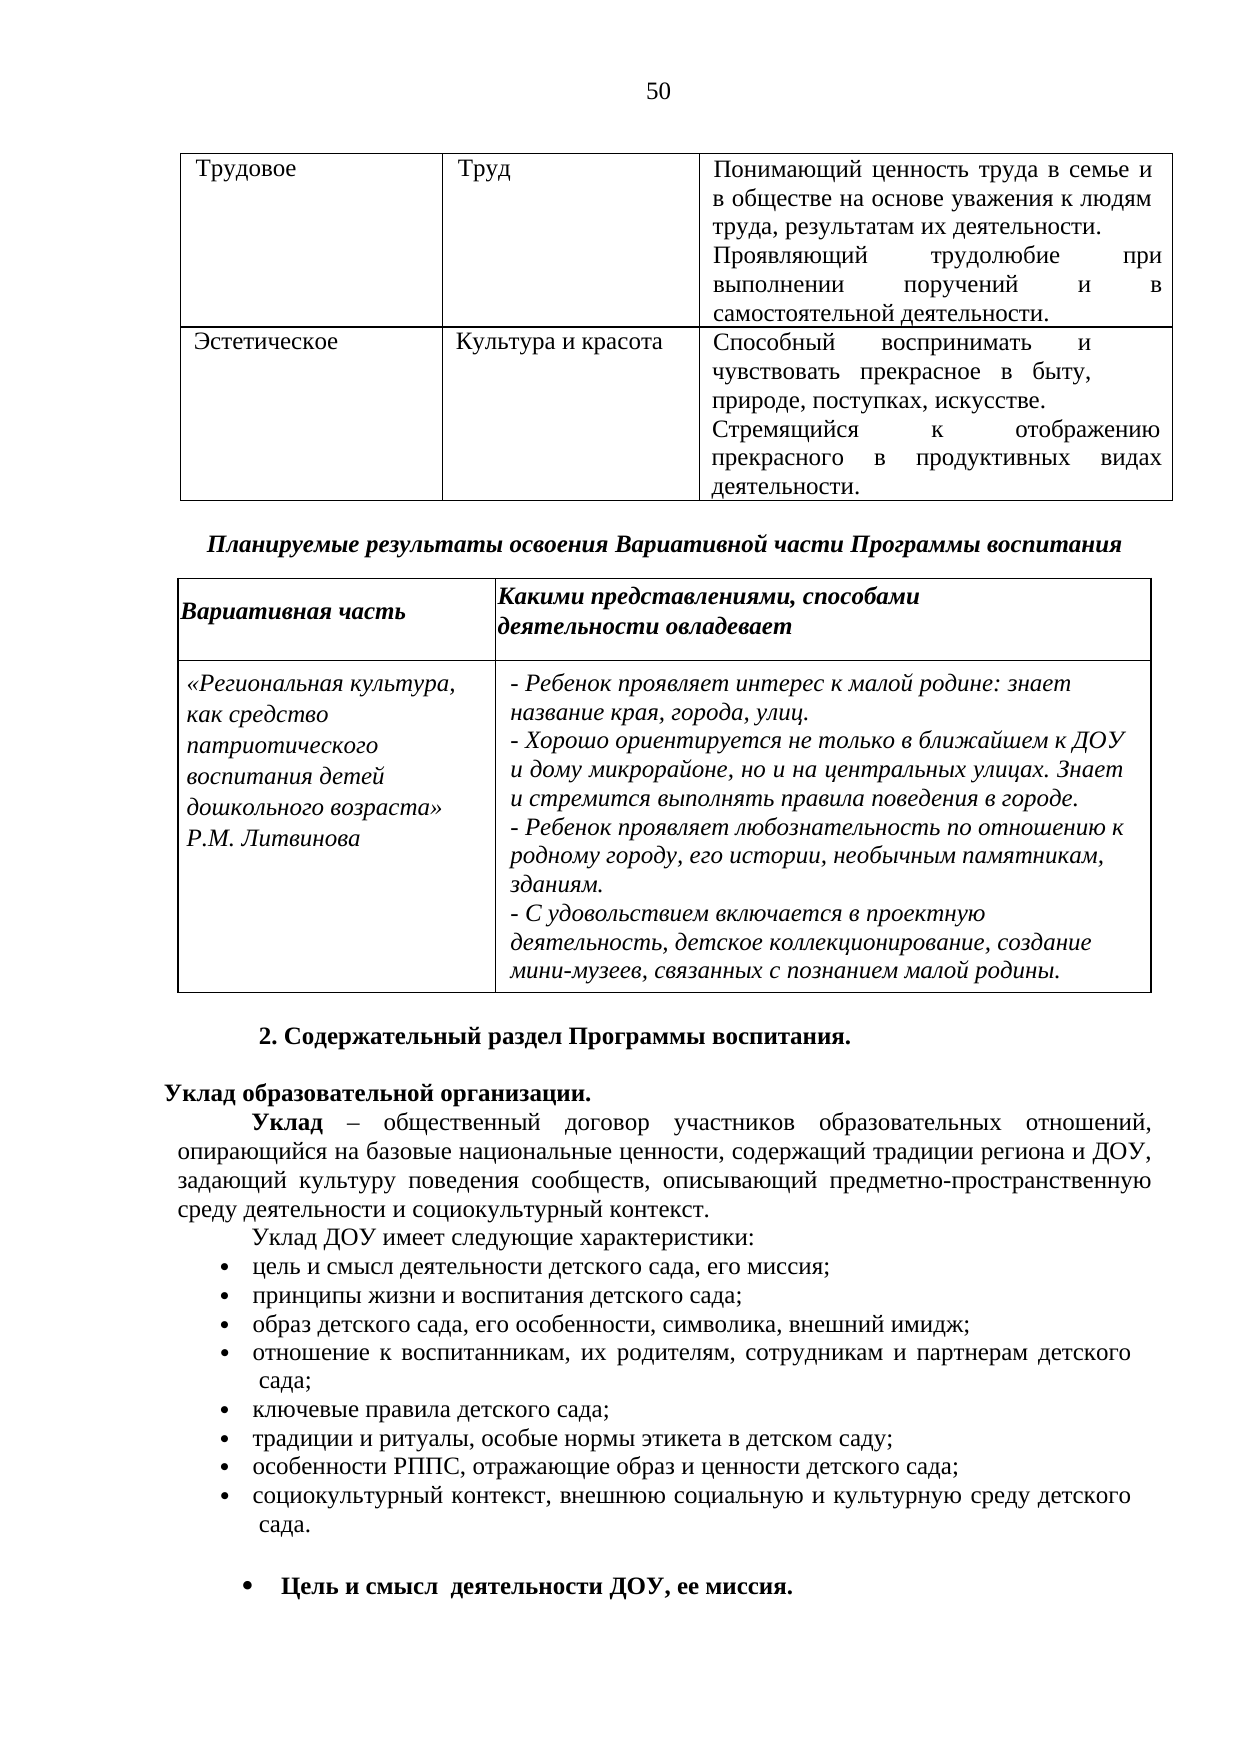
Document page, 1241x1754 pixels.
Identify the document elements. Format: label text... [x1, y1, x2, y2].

table_header Вариативная часть [179, 579, 495, 659]
text Уклад – общественный договор участников образовательных отношений, опирающийся на базовые национальные ценности, содержащий традиции региона и ДОУ, задающий культуру поведения сообществ, описывающий предметно-пространственную среду деятельности и социокультурный контекст. [177, 1107, 1152, 1222]
table_header Понимающий ценность труда в семье и в обществе на основе уважения к людям труда, результатам их деятельности. Проявляющий трудолюбие при выполнении поручений и в самостоятельной деятельности. [700, 154, 1172, 326]
list ключевые правила детского сада; [221, 1394, 1240, 1423]
list Уклад образовательной организации. [120, 1079, 1240, 1107]
list социокультурный контекст, внешнюю социальную и культурную среду детского сада. [221, 1480, 1133, 1538]
table_cell Способный воспринимать и чувствовать прекрасное в быту, природе, поступках, искусстве. Стремящийся к отображению прекрасного в продуктивных видах деятельности. [700, 328, 1172, 500]
table_header Какими представлениями, способами деятельности овладевает [496, 579, 1150, 659]
table_header Трудовое [181, 154, 442, 326]
table_cell Культура и красота [443, 328, 699, 500]
list цель и смысл деятельности детского сада, его миссия; [221, 1251, 1240, 1280]
text Планируемые результаты освоения Вариативной части Программы воспитания [207, 529, 1240, 558]
list образ детского сада, его особенности, символика, внешний имидж; [221, 1309, 1240, 1337]
table_cell Эстетическое [181, 328, 442, 500]
list Цель и смысл деятельности ДОУ, ее миссия. [243, 1571, 1240, 1600]
list традиции и ритуалы, особые нормы этикета в детском саду; [221, 1423, 1240, 1451]
list принципы жизни и воспитания детского сада; [221, 1280, 1240, 1309]
list Содержательный раздел Программы воспитания. [259, 1021, 1240, 1050]
table_cell «Региональная культура, как средство патриотического воспитания детей дошкольного возраста» Р.М. Литвинова [179, 661, 495, 991]
table_cell Ребенок проявляет интерес к малой родине: знает название края, города, улиц. Хорошо ориентируется не только в ближайшем к ДОУ и дому микрорайоне, но и на центральных улицах. Знает и стремится выполнять правила поведения в городе. Ребенок проявляет любознательность по отношению к родному городу, его истории, необычным памятникам, зданиям. С удовольствием включается в проектную деятельность, детское коллекционирование, создание мини-музеев, связанных с познанием малой родины. [496, 661, 1150, 991]
table_header Труд [443, 154, 699, 326]
list отношение к воспитанникам, их родителям, сотрудникам и партнерам детского сада; [221, 1337, 1133, 1394]
list особенности РППС, отражающие образ и ценности детского сада; [221, 1451, 1240, 1480]
text Уклад ДОУ имеет следующие характеристики: [251, 1222, 1240, 1251]
